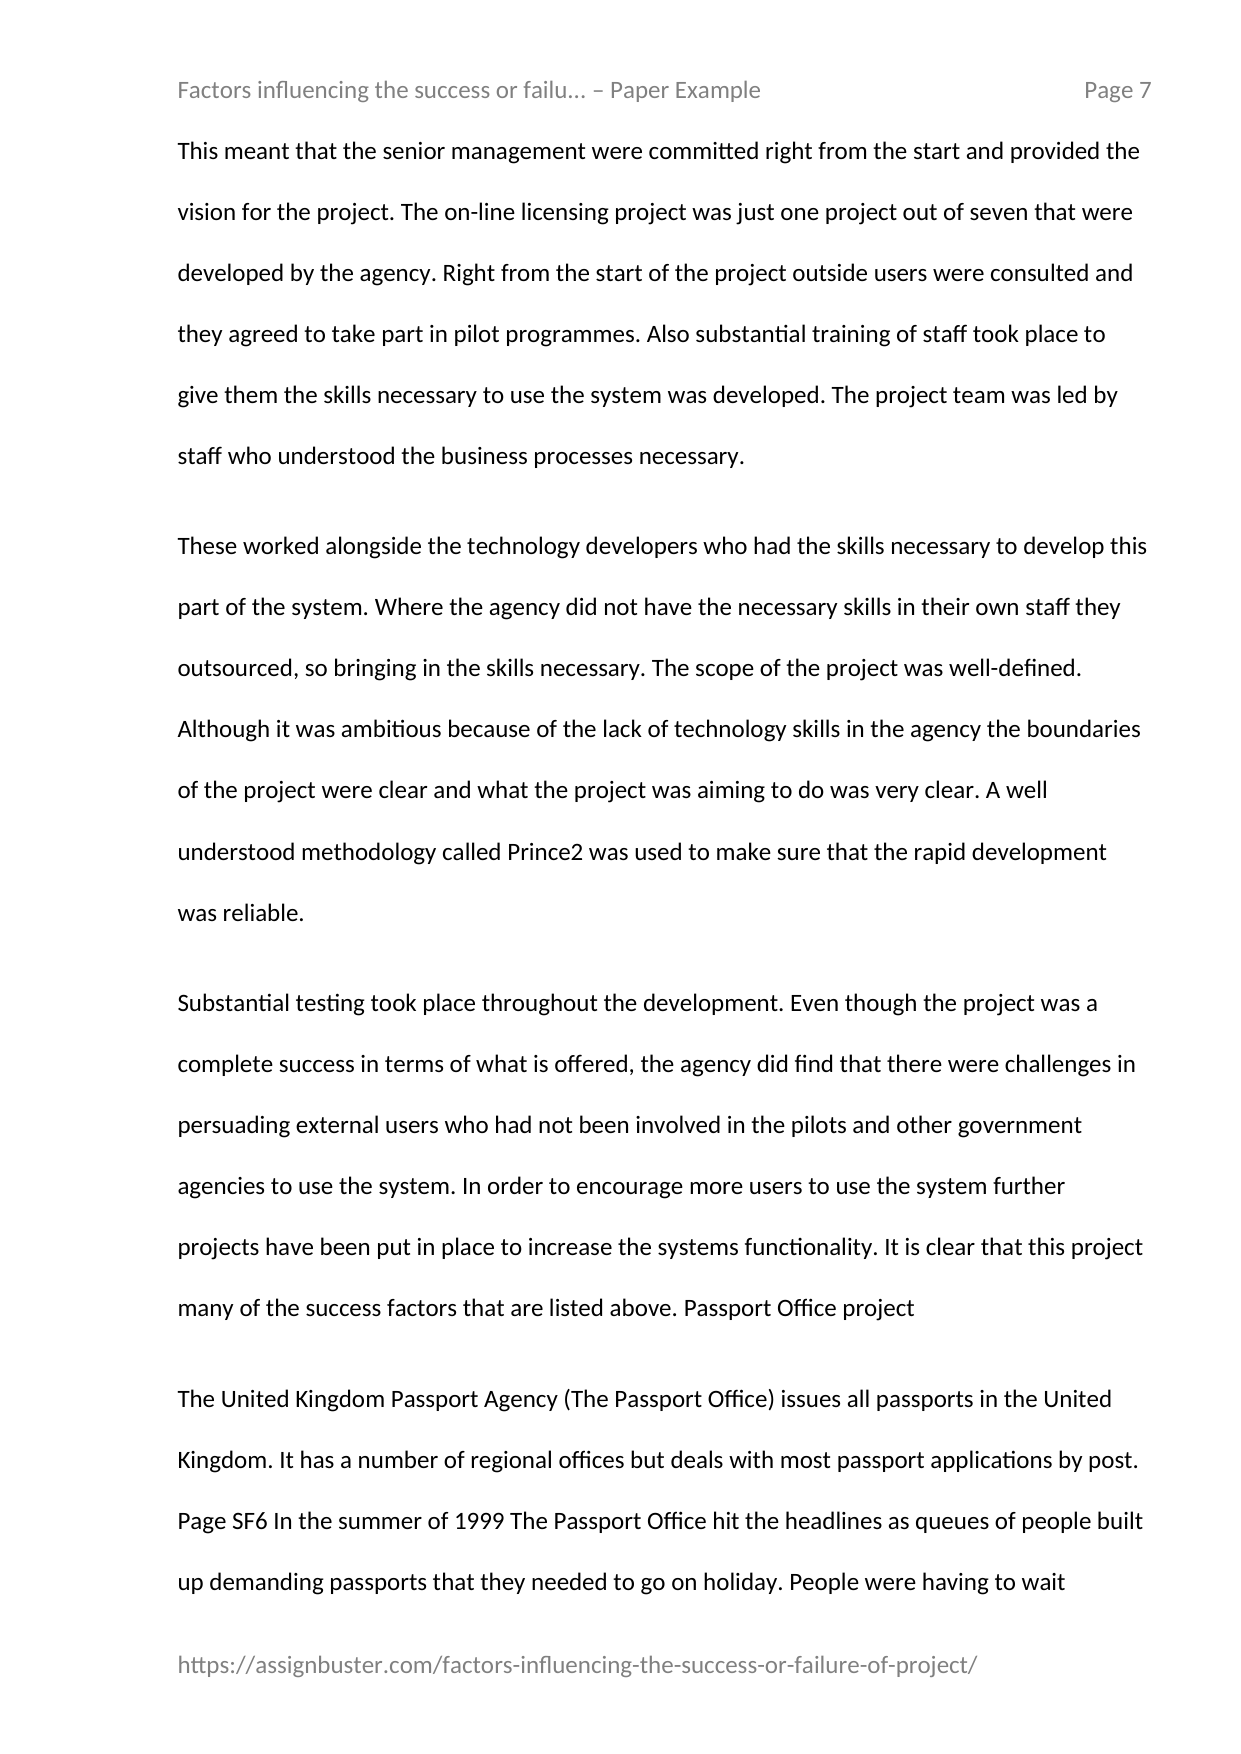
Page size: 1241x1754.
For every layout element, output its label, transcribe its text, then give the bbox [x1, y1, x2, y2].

text These worked alongside the technology developers who had the skills necessary to develop this part of the system. Where the agency did not have the necessary skills in their own staff they outsourced, so bringing in the skills necessary. The scope of the project was well-defined. Although it was ambitious because of the lack of technology skills in the agency the boundaries of the project were clear and what the project was aiming to do was very clear. A well understood methodology called Prince2 was used to make sure that the rapid development was reliable. [177, 531, 1152, 927]
text Substantial testing took place throughout the development. Even though the project was a complete success in terms of what is offered, the agency did find that there were challenges in persuading external users who had not been involved in the pilots and other government agencies to use the system. In order to encourage more users to use the system further projects have been put in place to increase the systems functionality. It is clear that this project many of the success factors that are listed above. Passport Office project [177, 987, 1152, 1323]
text This meant that the senior management were committed right from the start and provided the vision for the project. The on-line licensing project was just one project out of seven that were developed by the agency. Right from the start of the project outside users were consulted and they agreed to take part in pilot programmes. Also substantial training of staff took place to give them the skills necessary to use the system was developed. The project team was led by staff who understood the business processes necessary. [177, 135, 1152, 471]
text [177, 1383, 1152, 1597]
